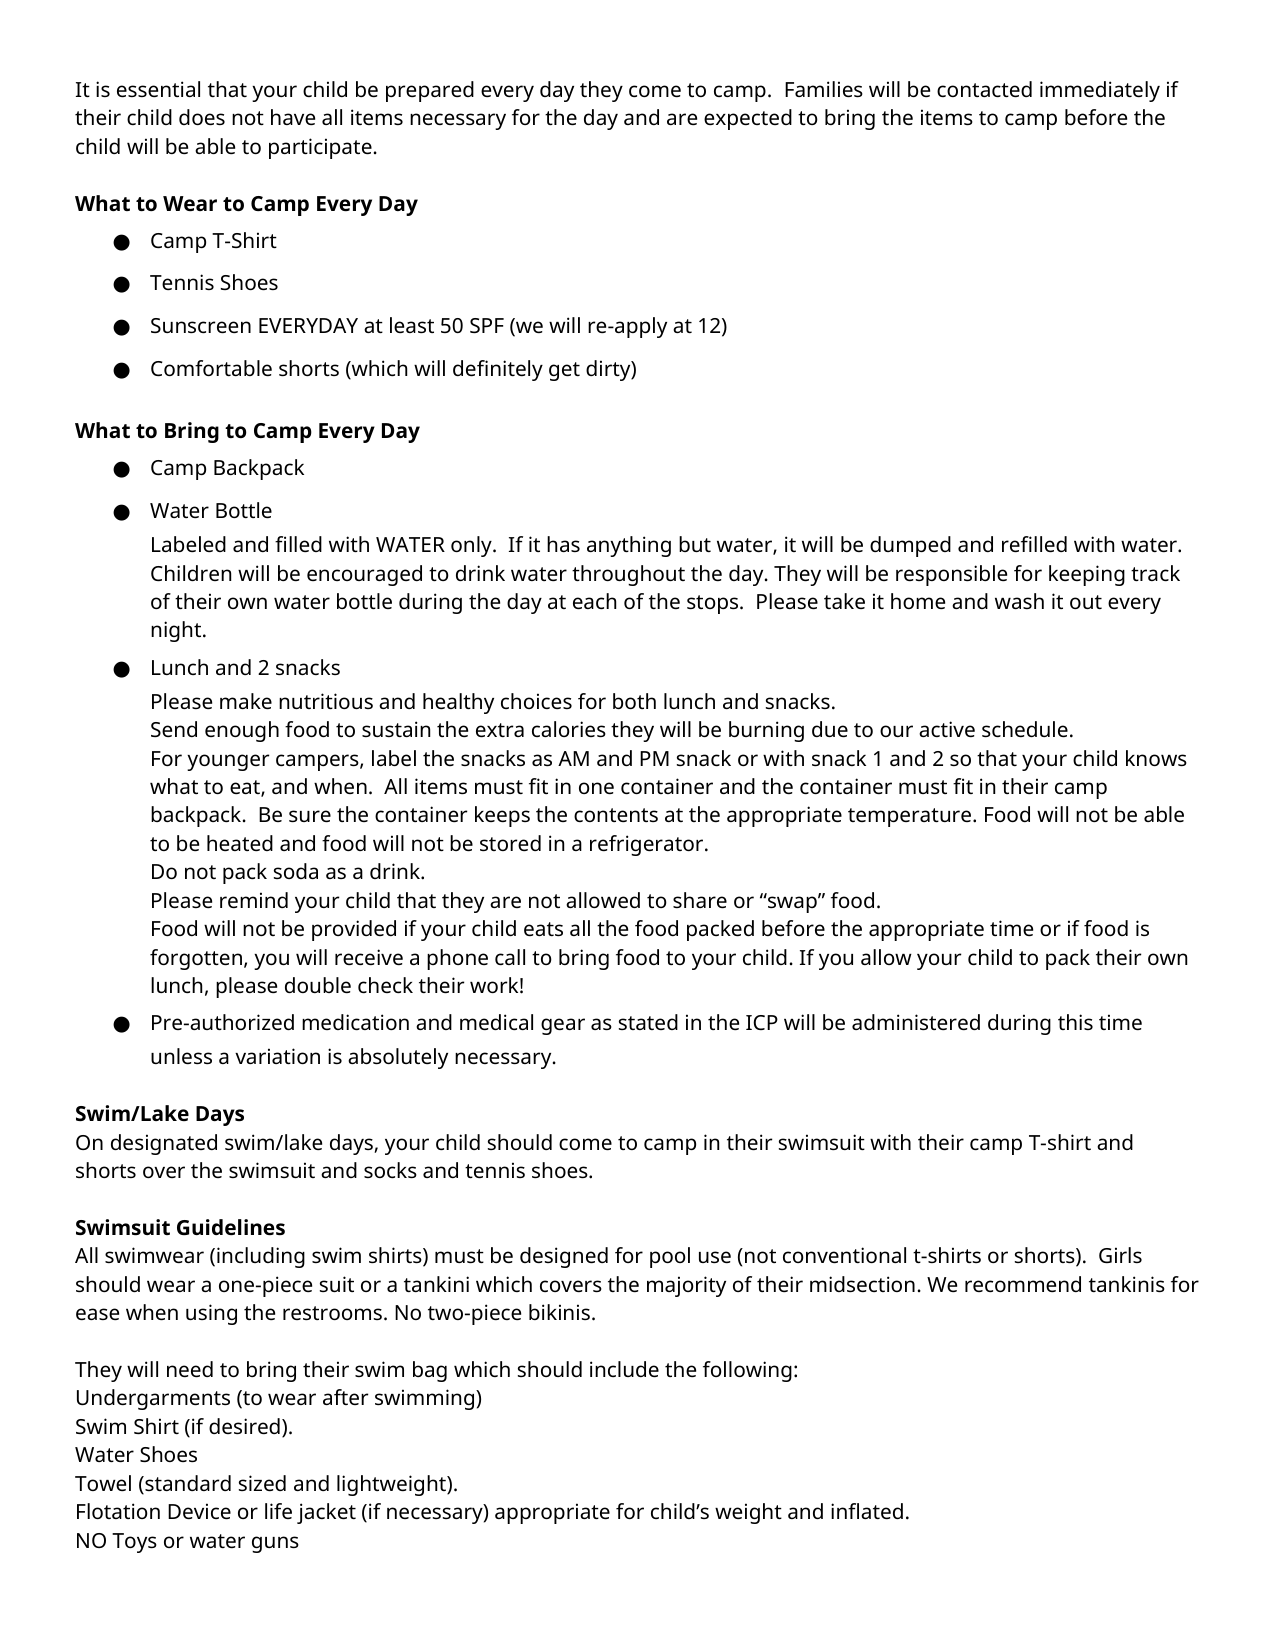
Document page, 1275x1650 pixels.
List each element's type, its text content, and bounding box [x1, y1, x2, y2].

list Camp T-Shirt [112, 217, 1200, 260]
text Towel (standard sized and lightweight). [75, 1469, 1200, 1497]
text Please make nutritious and healthy choices for both lunch and snacks. [150, 687, 1200, 715]
list Lunch and 2 snacks [112, 644, 1200, 687]
text Labeled and filled with WATER only. If it has anything but water, it will be dumped and refilled with water. Children will be encouraged to drink water throughout the day. They will be responsible for keeping track of their own water bottle during the day at each of the stops. Please take it home and wash it out every night. [150, 530, 1200, 644]
text On designated swim/lake days, your child should come to camp in their swimsuit with their camp T-shirt and shorts over the swimsuit and socks and tennis shoes. [75, 1128, 1200, 1184]
text NO Toys or water guns [75, 1526, 1200, 1554]
list Camp Backpack [112, 445, 1200, 488]
text Water Shoes [75, 1440, 1200, 1469]
text Send enough food to sustain the extra calories they will be burning due to our active schedule. [150, 715, 1200, 744]
text Food will not be provided if your child eats all the food packed before the appropriate time or if food is forgotten, you will receive a phone call to bring food to your child. If you allow your child to pack their own lunch, please double check their work! [150, 914, 1200, 999]
text What to Wear to Camp Every Day [75, 189, 1200, 217]
text It is essential that your child be prepared every day they come to camp. Families will be contacted immediately if their child does not have all items necessary for the day and are expected to bring the items to camp before the child will be able to participate. [75, 75, 1200, 160]
text Please remind your child that they are not allowed to share or “swap” food. [150, 886, 1200, 914]
text Do not pack soda as a drink. [150, 857, 1200, 886]
text Swim Shirt (if desired). [75, 1412, 1200, 1440]
list Sunscreen EVERYDAY at least 50 SPF (we will re-apply at 12) [112, 303, 1200, 345]
list Tennis Shoes [112, 260, 1200, 303]
text Flotation Device or life jacket (if necessary) appropriate for child’s weight and inflated. [75, 1497, 1200, 1526]
text Swim/Lake Days [75, 1099, 1200, 1128]
list Water Bottle [112, 488, 1200, 530]
list Pre-authorized medication and medical gear as stated in the ICP will be administered during this time unless a variation is absolutely necessary. [112, 999, 1200, 1071]
text What to Bring to Camp Every Day [75, 416, 1200, 445]
text Swimsuit Guidelines [75, 1213, 1200, 1241]
list Comfortable shorts (which will definitely get dirty) [112, 345, 1200, 388]
text For younger campers, label the snacks as AM and PM snack or with snack 1 and 2 so that your child knows what to eat, and when. All items must fit in one container and the container must fit in their camp backpack. Be sure the container keeps the contents at the appropriate temperature. Food will not be able to be heated and food will not be stored in a refrigerator. [150, 744, 1200, 857]
text All swimwear (including swim shirts) must be designed for pool use (not conventional t-shirts or shorts). Girls should wear a one-piece suit or a tankini which covers the majority of their midsection. We recommend tankinis for ease when using the restrooms. No two-piece bikinis. [75, 1241, 1200, 1327]
text They will need to bring their swim bag which should include the following: [75, 1355, 1200, 1383]
text Undergarments (to wear after swimming) [75, 1383, 1200, 1412]
